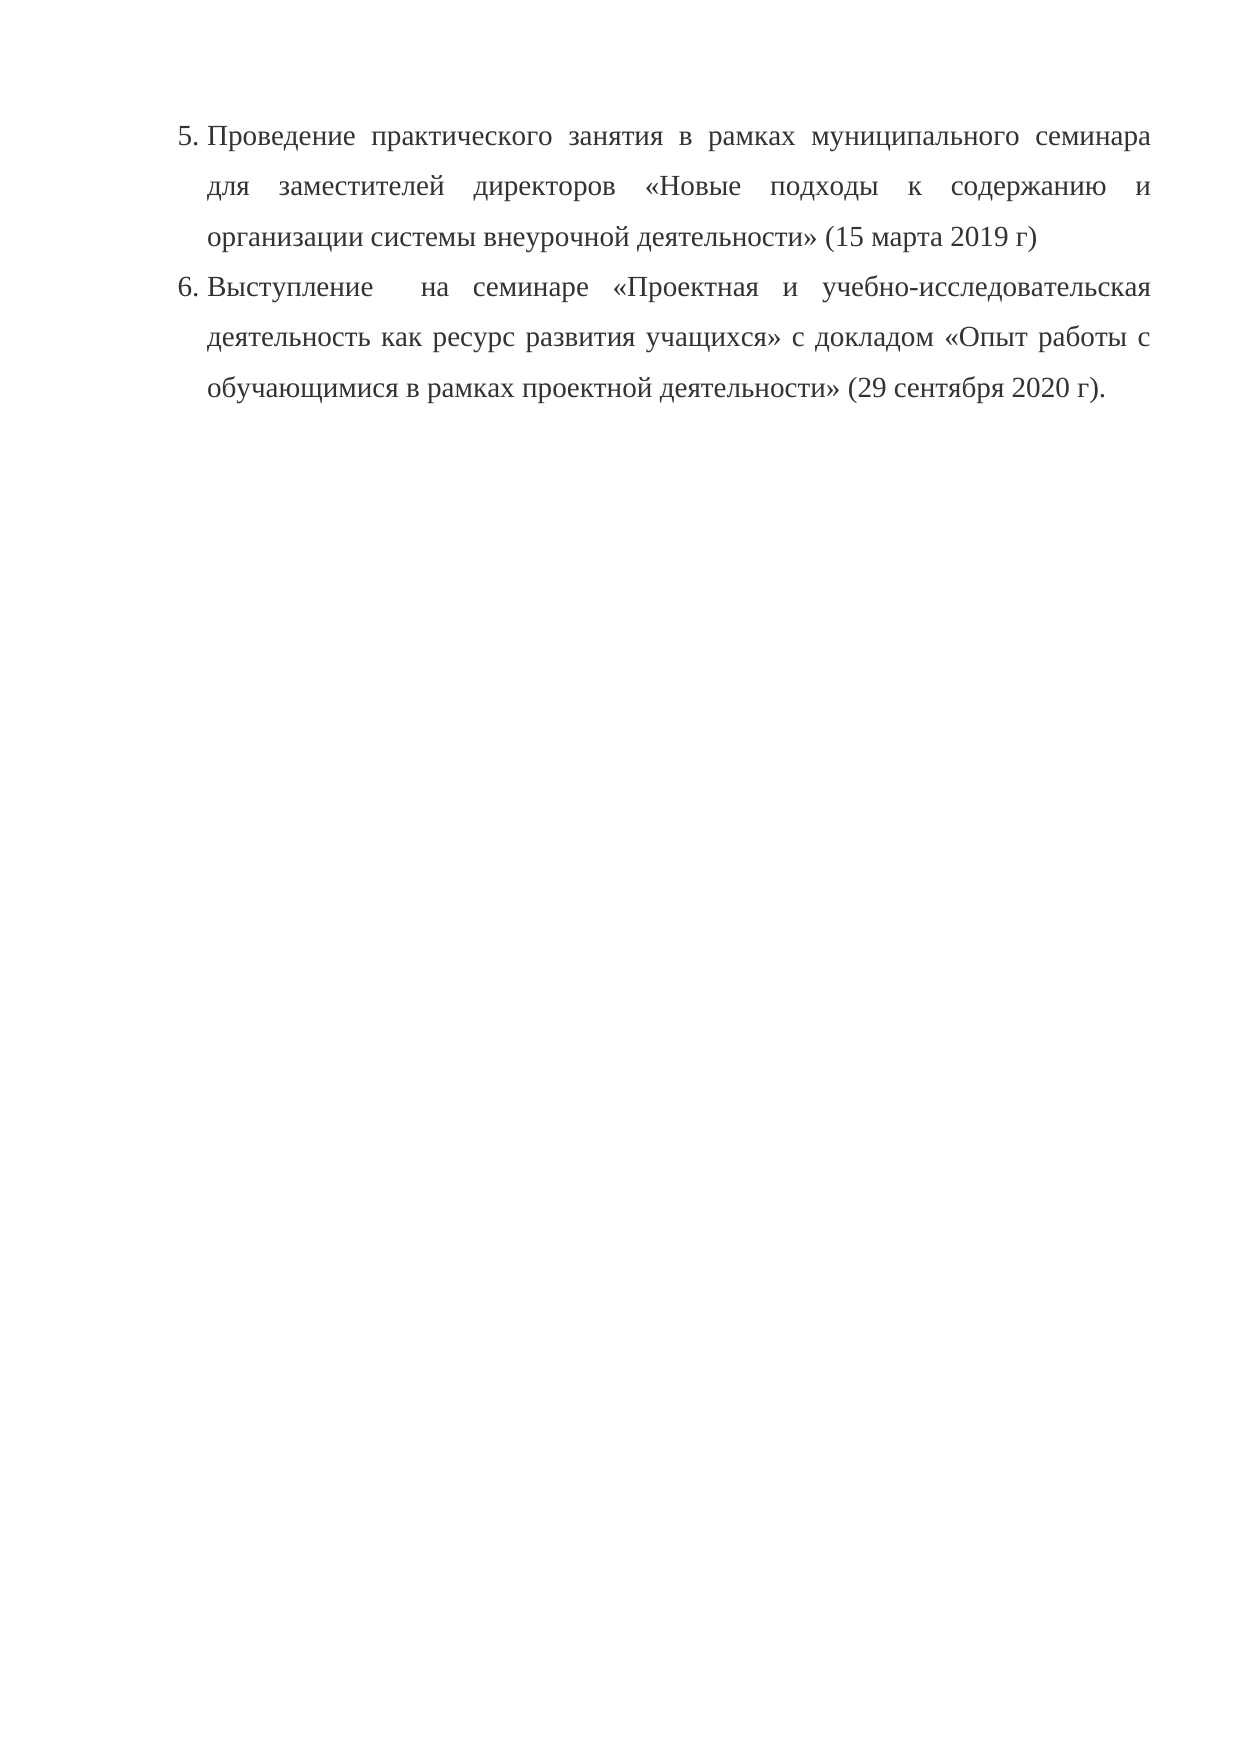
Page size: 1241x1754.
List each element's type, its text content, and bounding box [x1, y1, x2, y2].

list Выступление на семинаре «Проектная и учебно-исследовательская деятельность как ресурс развития учащихся» с докладом «Опыт работы с обучающимися в рамках проектной деятельности» (29 сентября 2020 г). [177, 269, 1152, 403]
list Проведение практического занятия в рамках муниципального семинара для заместителей директоров «Новые подходы к содержанию и организации системы внеурочной деятельности» (15 марта 2019 г) [177, 118, 1152, 252]
